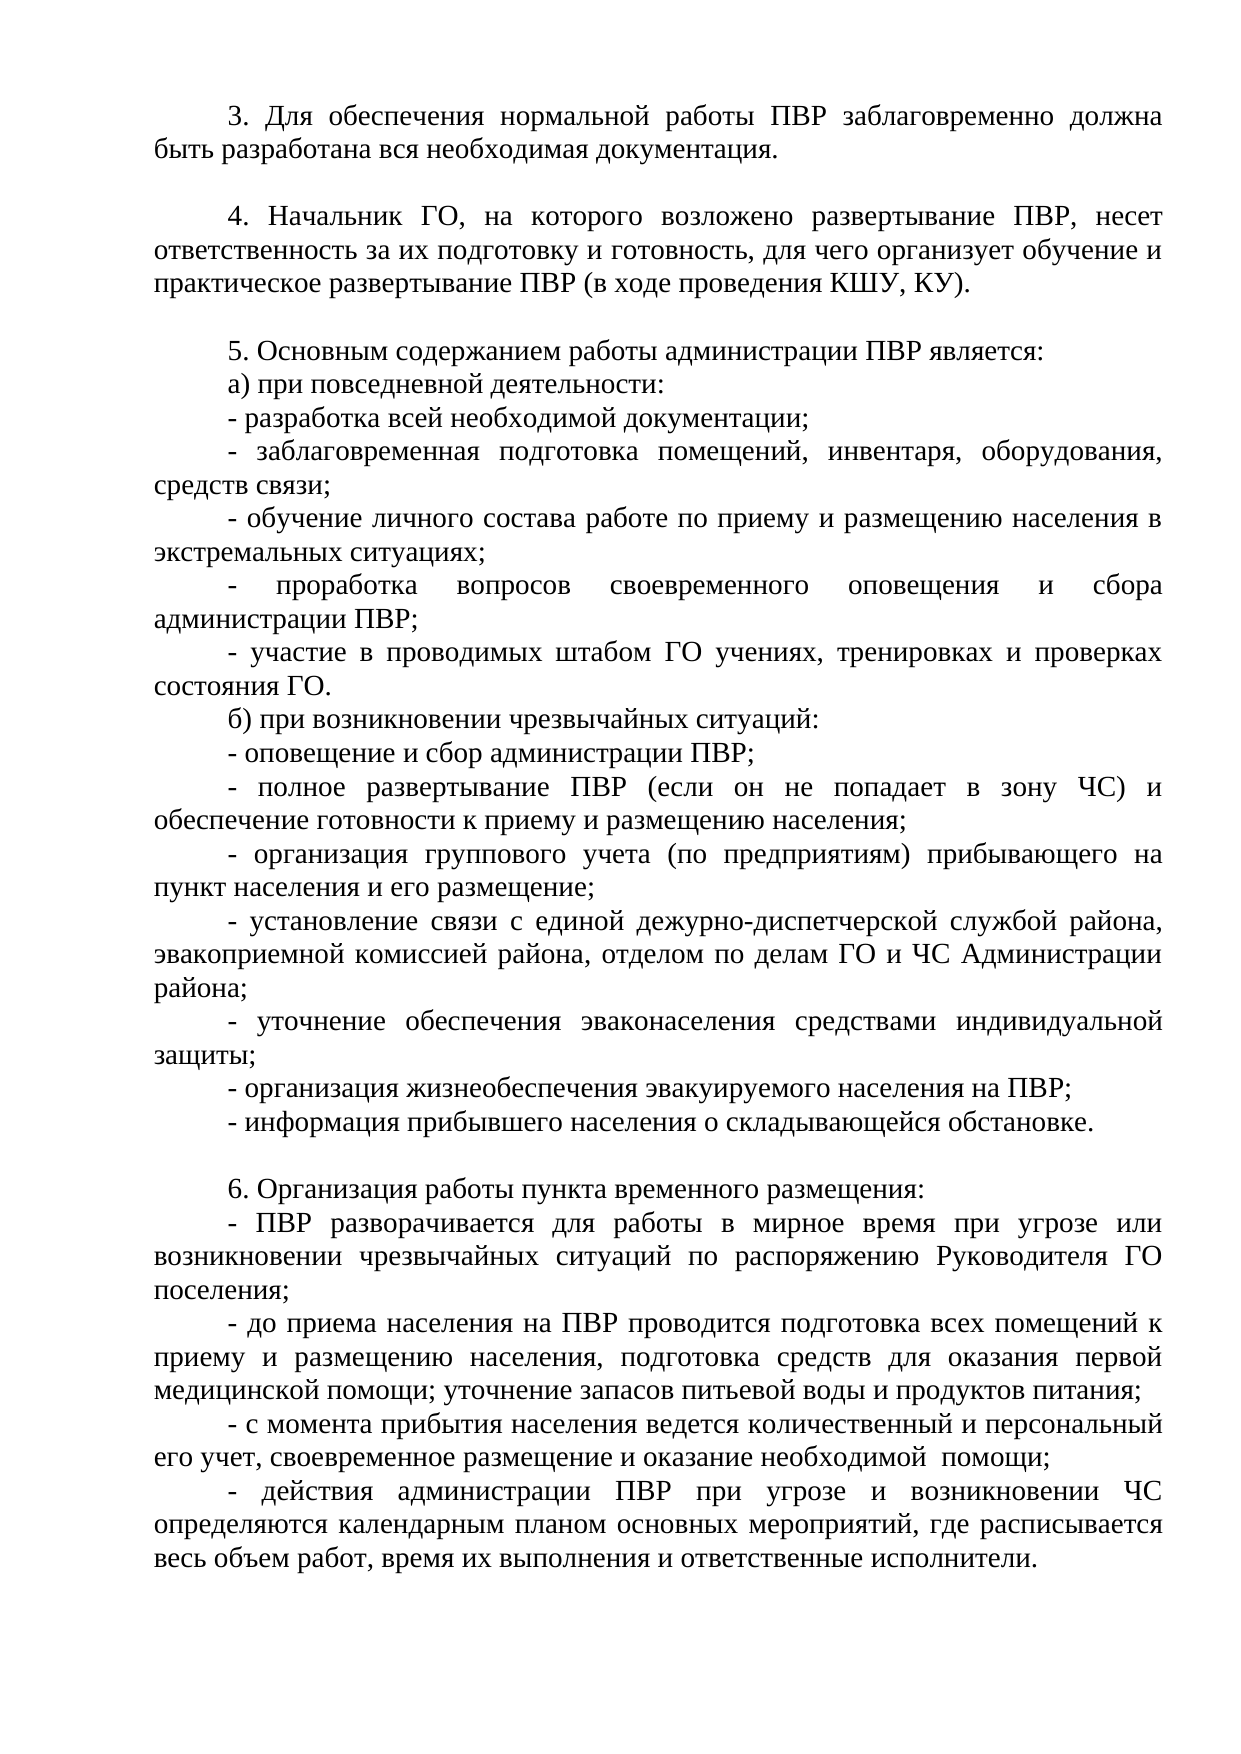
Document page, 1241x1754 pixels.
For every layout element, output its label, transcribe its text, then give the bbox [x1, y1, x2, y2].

text - обучение личного состава работе по приему и размещению населения в экстремальных ситуациях; [153, 500, 1163, 567]
text - разработка всей необходимой документации; [153, 400, 1163, 433]
text 6. Организация работы пункта временного размещения: [153, 1171, 1163, 1205]
text 3. Для обеспечения нормальной работы ПВР заблаговременно должна быть разработана вся необходимая документация. [153, 98, 1163, 165]
text 4. Начальник ГО, на которого возложено развертывание ПВР, несет ответственность за их подготовку и готовность, для чего организует обучение и практическое развертывание ПВР (в ходе проведения КШУ, КУ). [153, 198, 1163, 299]
text - заблаговременная подготовка помещений, инвентаря, оборудования, средств связи; [153, 433, 1163, 500]
text - организация жизнеобеспечения эвакуируемого населения на ПВР; [153, 1071, 1163, 1104]
text - установление связи с единой дежурно-диспетчерской службой района, эвакоприемной комиссией района, отделом по делам ГО и ЧС Администрации района; [153, 903, 1163, 1003]
text а) при повседневной деятельности: [153, 366, 1163, 400]
text - ПВР разворачивается для работы в мирное время при угрозе или возникновении чрезвычайных ситуаций по распоряжению Руководителя ГО поселения; [153, 1205, 1163, 1305]
text б) при возникновении чрезвычайных ситуаций: [153, 702, 1163, 735]
text - участие в проводимых штабом ГО учениях, тренировках и проверках состояния ГО. [153, 634, 1163, 702]
text - уточнение обеспечения эваконаселения средствами индивидуальной защиты; [153, 1003, 1163, 1071]
text - организация группового учета (по предприятиям) прибывающего на пункт населения и его размещение; [153, 836, 1163, 903]
text - до приема населения на ПВР проводится подготовка всех помещений к приему и размещению населения, подготовка средств для оказания первой медицинской помощи; уточнение запасов питьевой воды и продуктов питания; [153, 1305, 1163, 1406]
text 5. Основным содержанием работы администрации ПВР является: [153, 333, 1163, 366]
text - полное развертывание ПВР (если он не попадает в зону ЧС) и обеспечение готовности к приему и размещению населения; [153, 769, 1163, 836]
text - действия администрации ПВР при угрозе и возникновении ЧС определяются календарным планом основных мероприятий, где расписывается весь объем работ, время их выполнения и ответственные исполнители. [153, 1473, 1163, 1574]
text - информация прибывшего населения о складывающейся обстановке. [153, 1104, 1163, 1138]
text - проработка вопросов своевременного оповещения и сбора администрации ПВР; [153, 567, 1163, 634]
text - с момента прибытия населения ведется количественный и персональный его учет, своевременное размещение и оказание необходимой помощи; [153, 1406, 1163, 1473]
text - оповещение и сбор администрации ПВР; [153, 735, 1163, 769]
